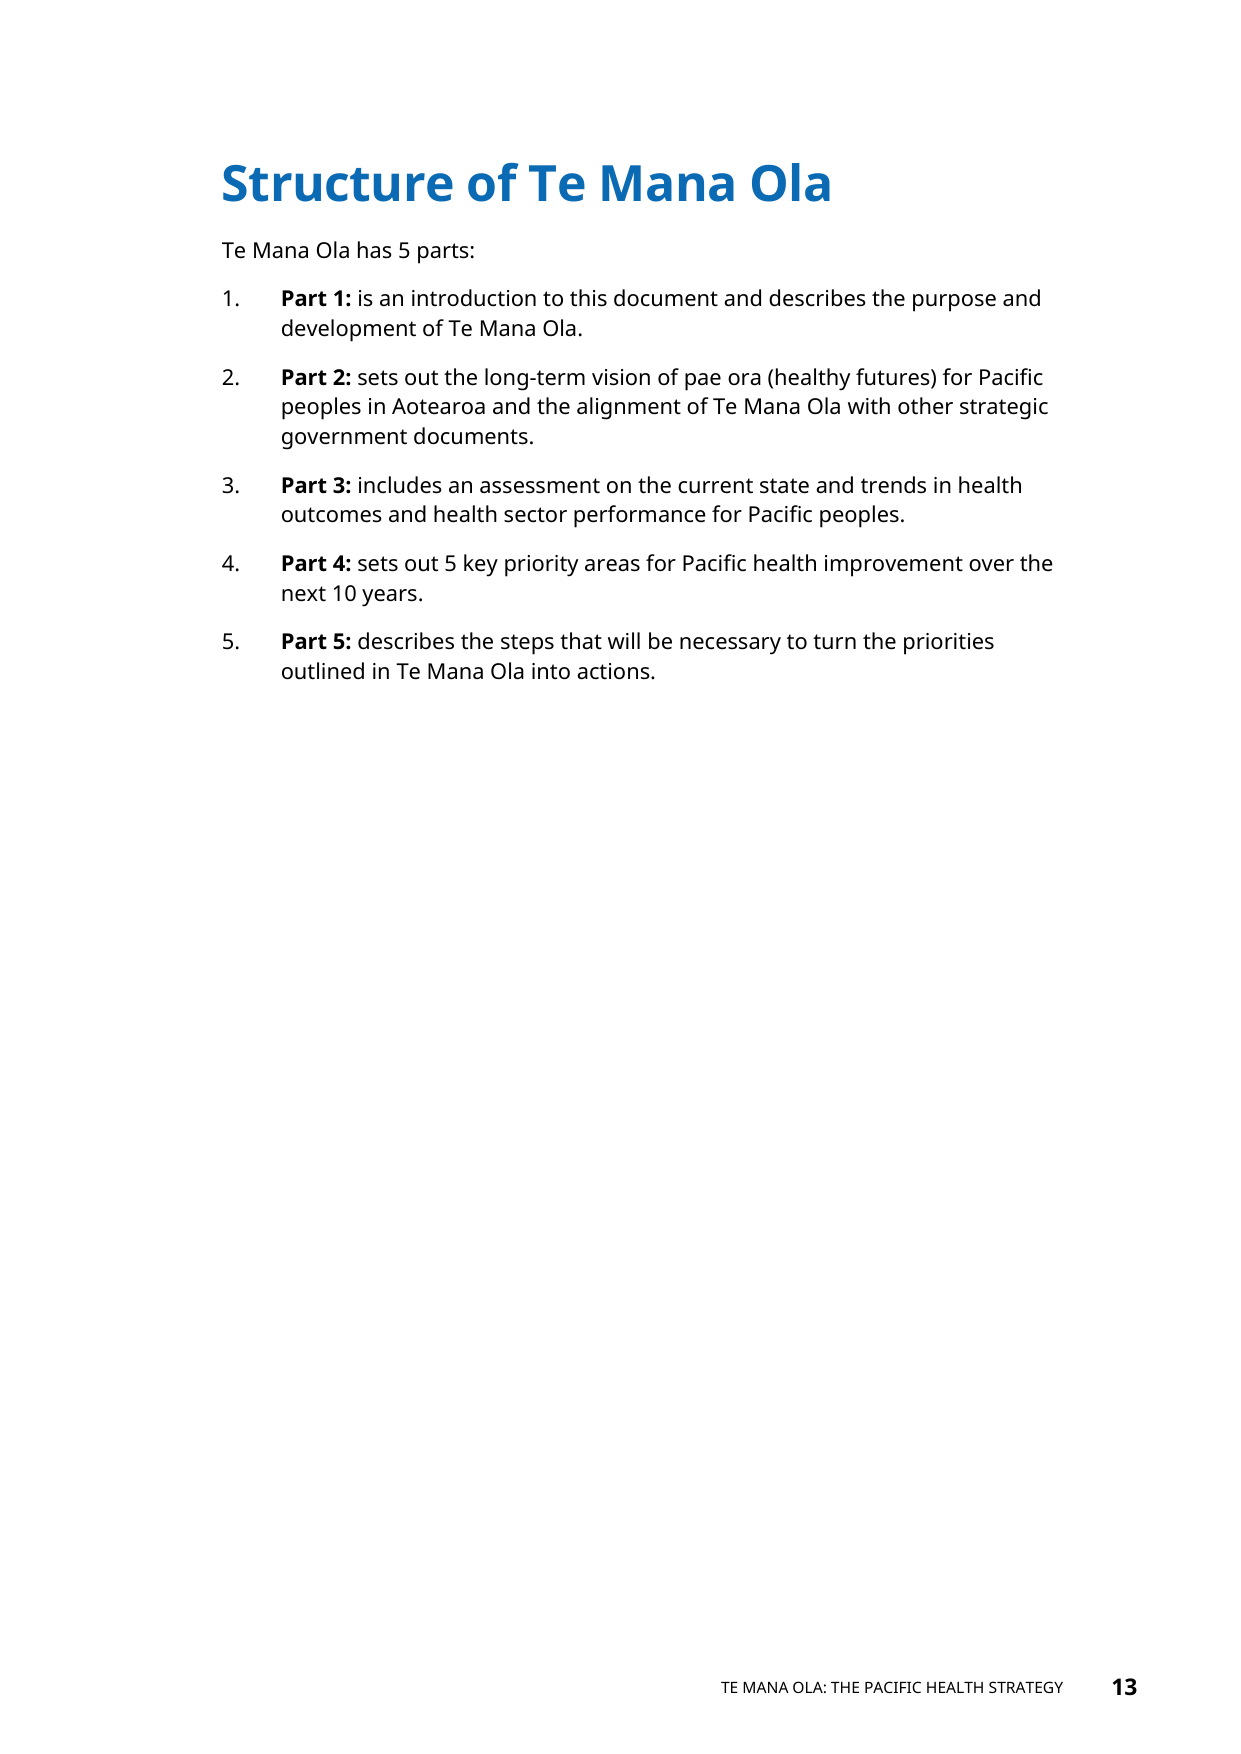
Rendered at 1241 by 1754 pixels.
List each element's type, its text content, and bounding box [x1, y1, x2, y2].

list Part 1: is an introduction to this document and describes the purpose and development of Te Mana Ola. [222, 283, 1063, 343]
list Part 2: sets out the long-term vision of pae ora (healthy futures) for Pacific peoples in Aotearoa and the alignment of Te Mana Ola with other strategic government documents. [222, 361, 1063, 451]
subtitle Structure of Te Mana Ola [222, 148, 1063, 216]
list Part 4: sets out 5 key priority areas for Pacific health improvement over the next 10 years. [222, 548, 1063, 607]
list Part 5: describes the steps that will be necessary to turn the priorities outlined in Te Mana Ola into actions. [222, 626, 1063, 686]
text Te Mana Ola has 5 parts: [222, 234, 1063, 264]
list Part 3: includes an assessment on the current state and trends in health outcomes and health sector performance for Pacific peoples. [222, 469, 1063, 529]
